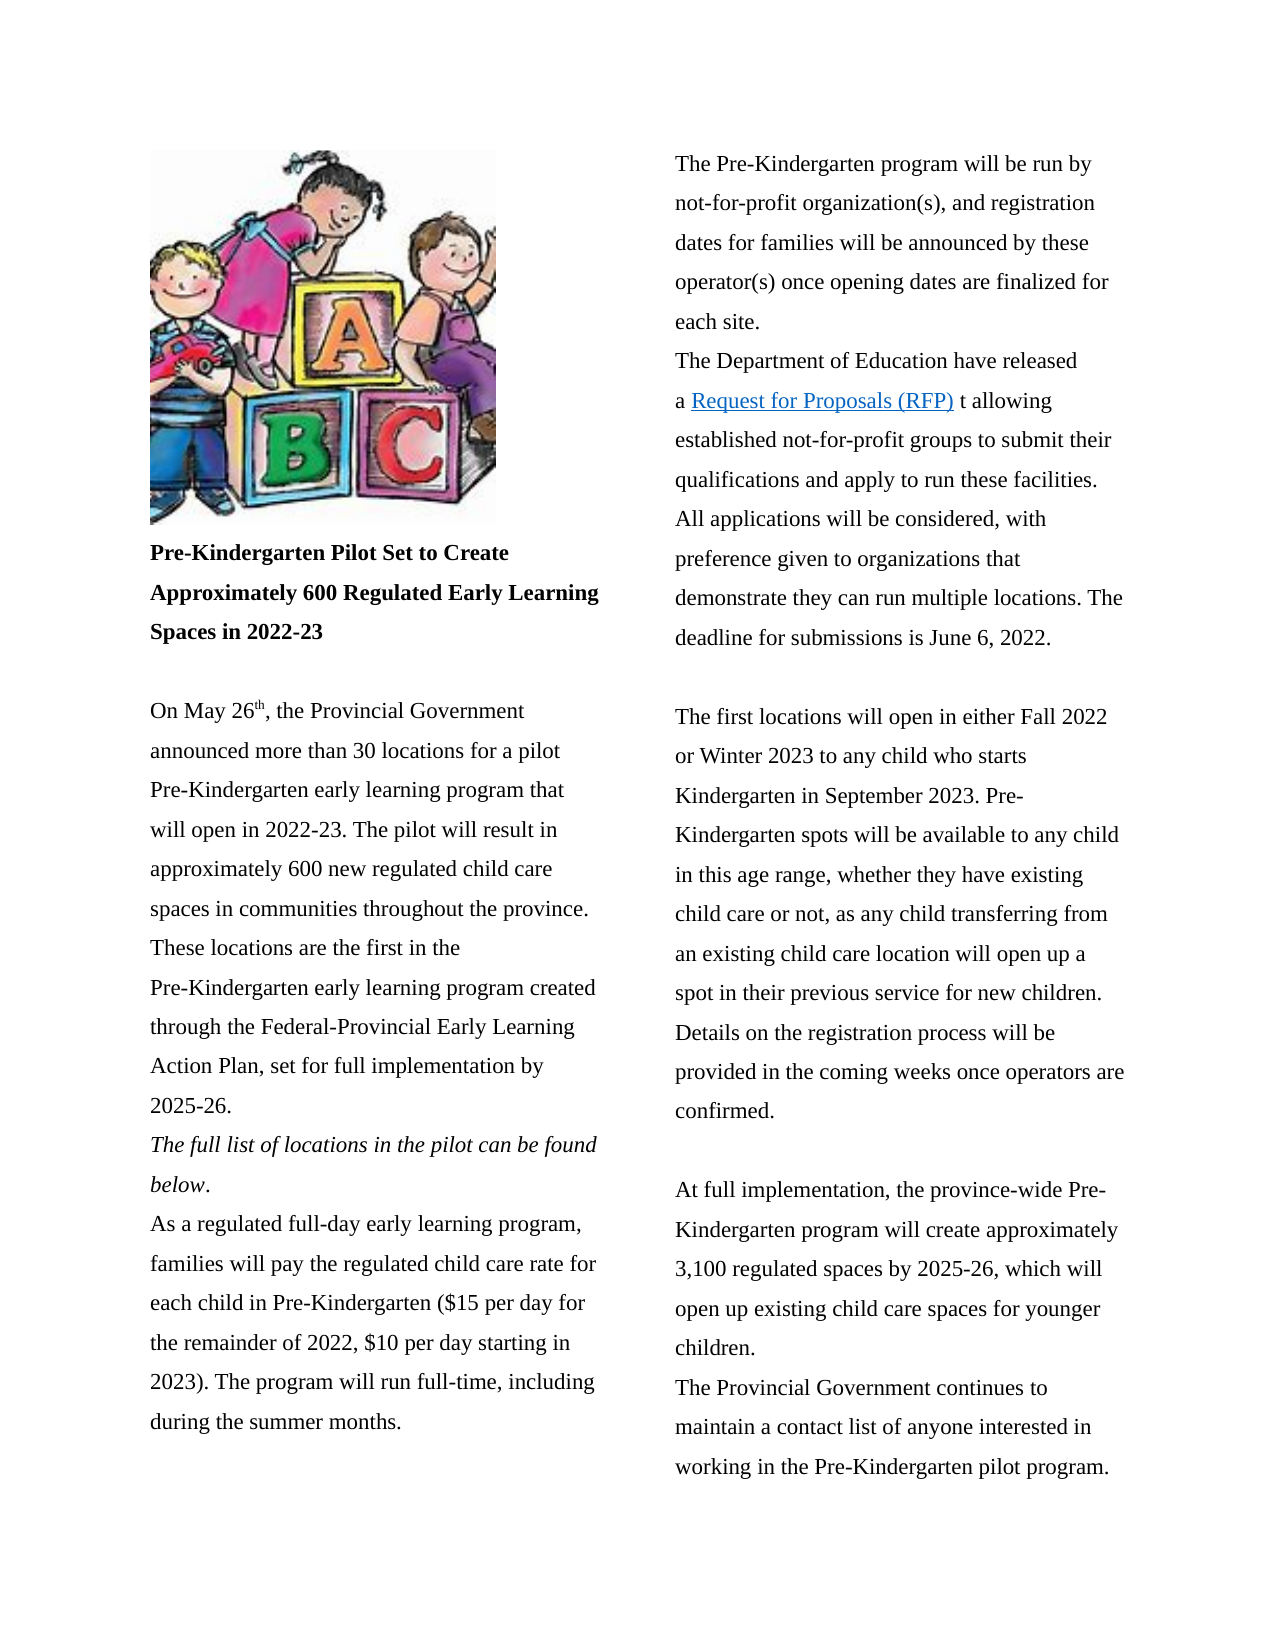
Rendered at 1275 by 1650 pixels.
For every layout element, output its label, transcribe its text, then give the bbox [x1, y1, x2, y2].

text The Department of Education have released a Request for Proposals (RFP) t allowing established not-for-profit groups to submit their qualifications and apply to run these facilities. All applications will be considered, with preference given to organizations that demonstrate they can run multiple locations. The deadline for submissions is June 6, 2022. [675, 347, 1125, 650]
text The full list of locations in the pilot can be found below. [150, 1132, 600, 1197]
text At full implementation, the province-wide Pre-Kindergarten program will create approximately 3,100 regulated spaces by 2025-26, which will open up existing child care spaces for younger children. [675, 1176, 1125, 1361]
text Pre-Kindergarten early learning program created through the Federal-Provincial Early Learning Action Plan, set for full implementation by 2025-26. [150, 974, 600, 1118]
picture [150, 150, 496, 525]
text On May 26th, the Provincial Government announced more than 30 locations for a pilot Pre-Kindergarten early learning program that will open in 2022-23. The pilot will result in approximately 600 new regulated child care spaces in communities throughout the province. [150, 697, 600, 921]
text These locations are the first in the [150, 934, 600, 961]
text As a regulated full-day early learning program, families will pay the regulated child care rate for each child in Pre-Kindergarten ($15 per day for the remainder of 2022, $10 per day starting in 2023). The program will run full-time, including during the summer months. [150, 1211, 600, 1434]
text The Pre-Kindergarten program will be run by not-for-profit organization(s), and registration dates for families will be announced by these operator(s) once opening dates are finalized for each site. [675, 150, 1125, 334]
text Pre-Kindergarten Pilot Set to Create Approximately 600 Regulated Early Learning Spaces in 2022-23 [150, 539, 600, 645]
text The first locations will open in either Fall 2022 or Winter 2023 to any child who starts Kindergarten in September 2023. Pre-Kindergarten spots will be available to any child in this age range, whether they have existing child care or not, as any child transferring from an existing child care location will open up a spot in their previous service for new children. Details on the registration process will be provided in the coming weeks once operators are confirmed. [675, 703, 1125, 1124]
